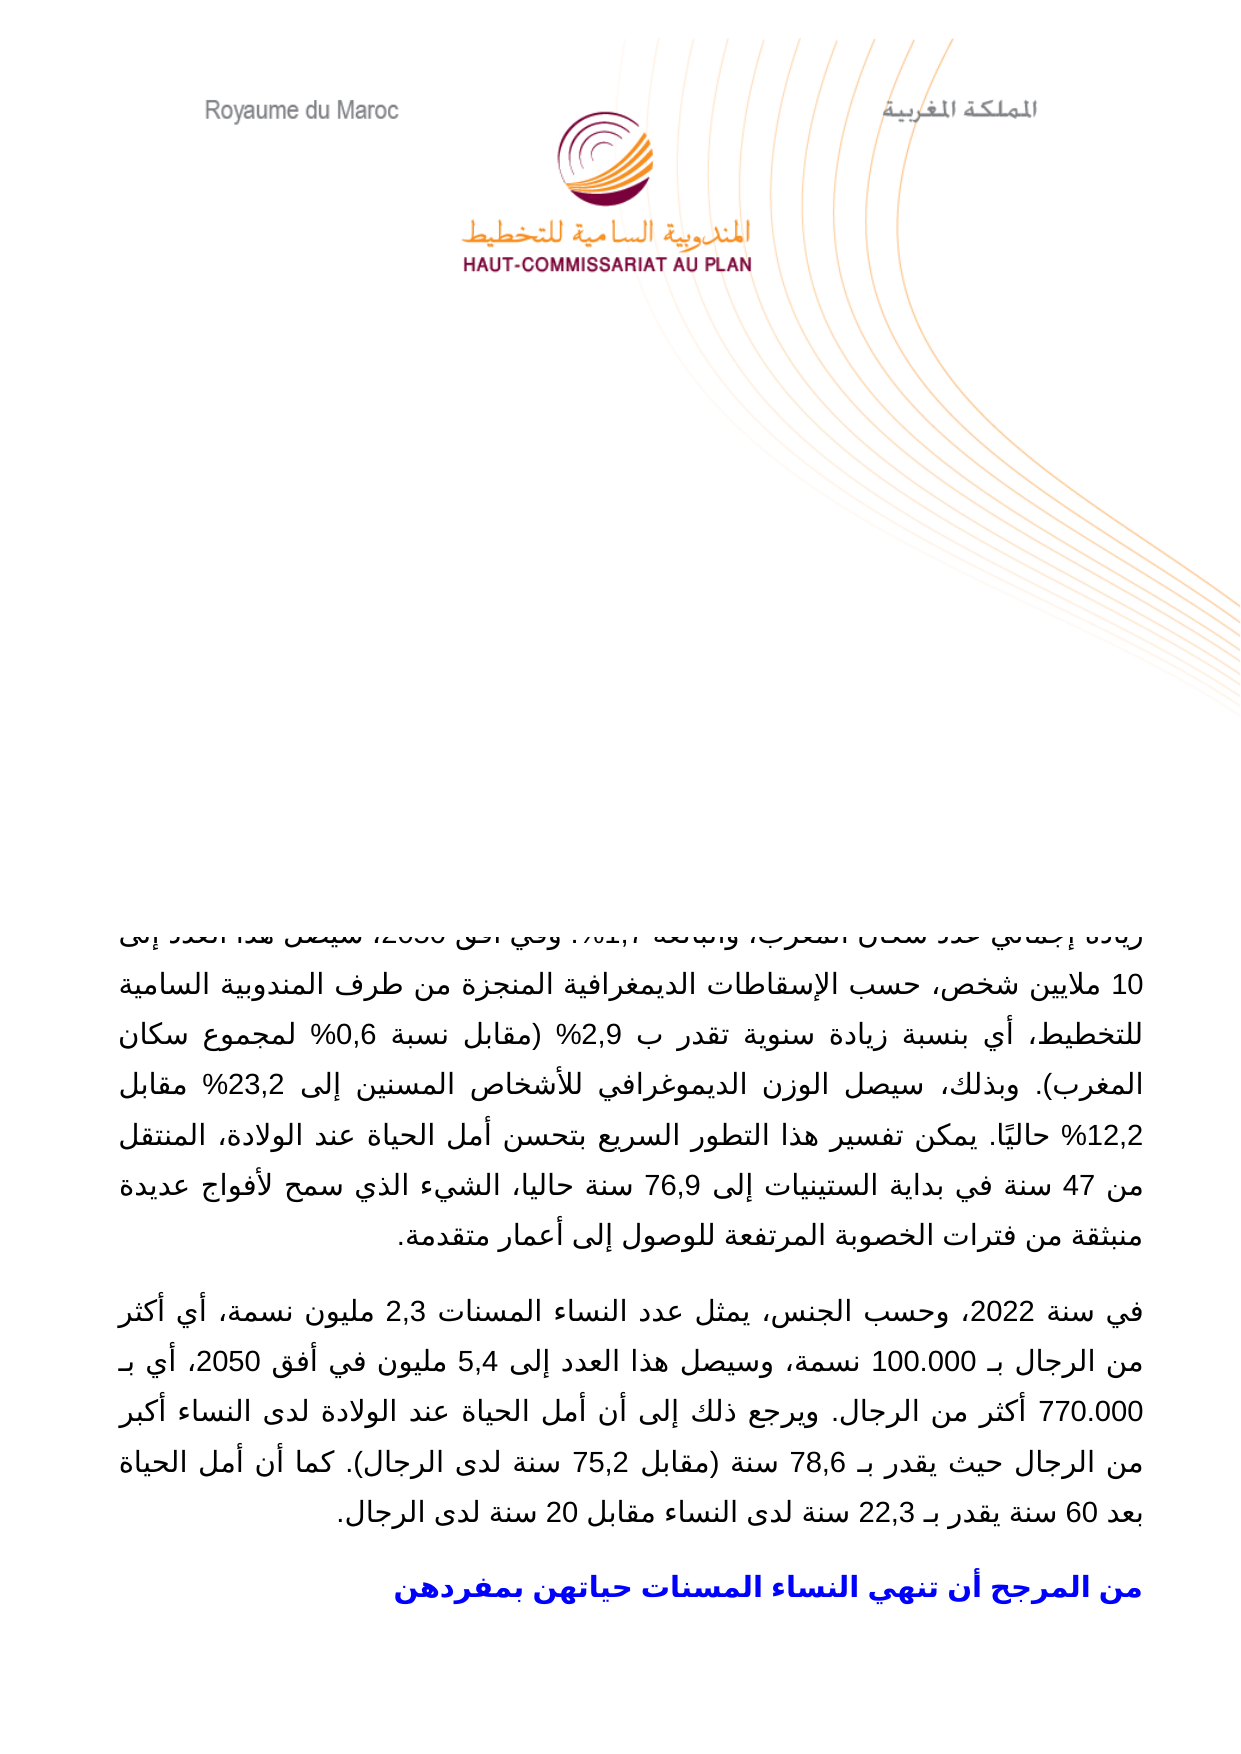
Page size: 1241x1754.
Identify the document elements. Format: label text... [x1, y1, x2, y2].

text في سنة 2022، وحسب الجنس، يمثل عدد النساء المسنات 2,3 مليون نسمة، أي أكثر من الرجال بـ 100.000 نسمة، وسيصل هذا العدد إلى 5,4 مليون في أفق 2050، أي بـ 770.000 أكثر من الرجال. ويرجع ذلك إلى أن أمل الحياة عند الولادة لدى النساء أكبر من الرجال حيث يقدر بـ 78,6 سنة (مقابل 75,2 سنة لدى الرجال). كما أن أمل الحياة بعد 60 سنة يقدر بـ 22,3 سنة لدى النساء مقابل 20 سنة لدى الرجال. [118, 1294, 1144, 1528]
picture [0, 38, 1241, 937]
text خلال الفترة الممتدة بين 1970 و2022، ارتفع عدد الأشخاص المسنين بالمغرب من مليون نسمة إلى 4,5 مليون، أي بنسبة زيادة سنوية تقدر ب 2,8% والتي تفوق نسبة زيادة إجمالي عدد سكان المغرب، والبالغة 1,7%. وفي أفق 2050، سيصل هذا العدد إلى 10 ملايين شخص، حسب الإسقاطات الديمغرافية المنجزة من طرف المندوبية السامية للتخطيط، أي بنسبة زيادة سنوية تقدر ب 2,9% (مقابل نسبة 0,6% لمجموع سكان المغرب). وبذلك، سيصل الوزن الديموغرافي للأشخاص المسنين إلى 23,2% مقابل 12,2% حاليًا. يمكن تفسير هذا التطور السريع بتحسن أمل الحياة عند الولادة، المنتقل من 47 سنة في بداية الستينيات إلى 76,9 سنة حاليا، الشيء الذي سمح لأفواج عديدة منبثقة من فترات الخصوبة المرتفعة للوصول إلى أعمار متقدمة. [118, 937, 1144, 1252]
text من المرجح أن تنهي النساء المسنات حياتهن بمفردهن [118, 1570, 1144, 1604]
